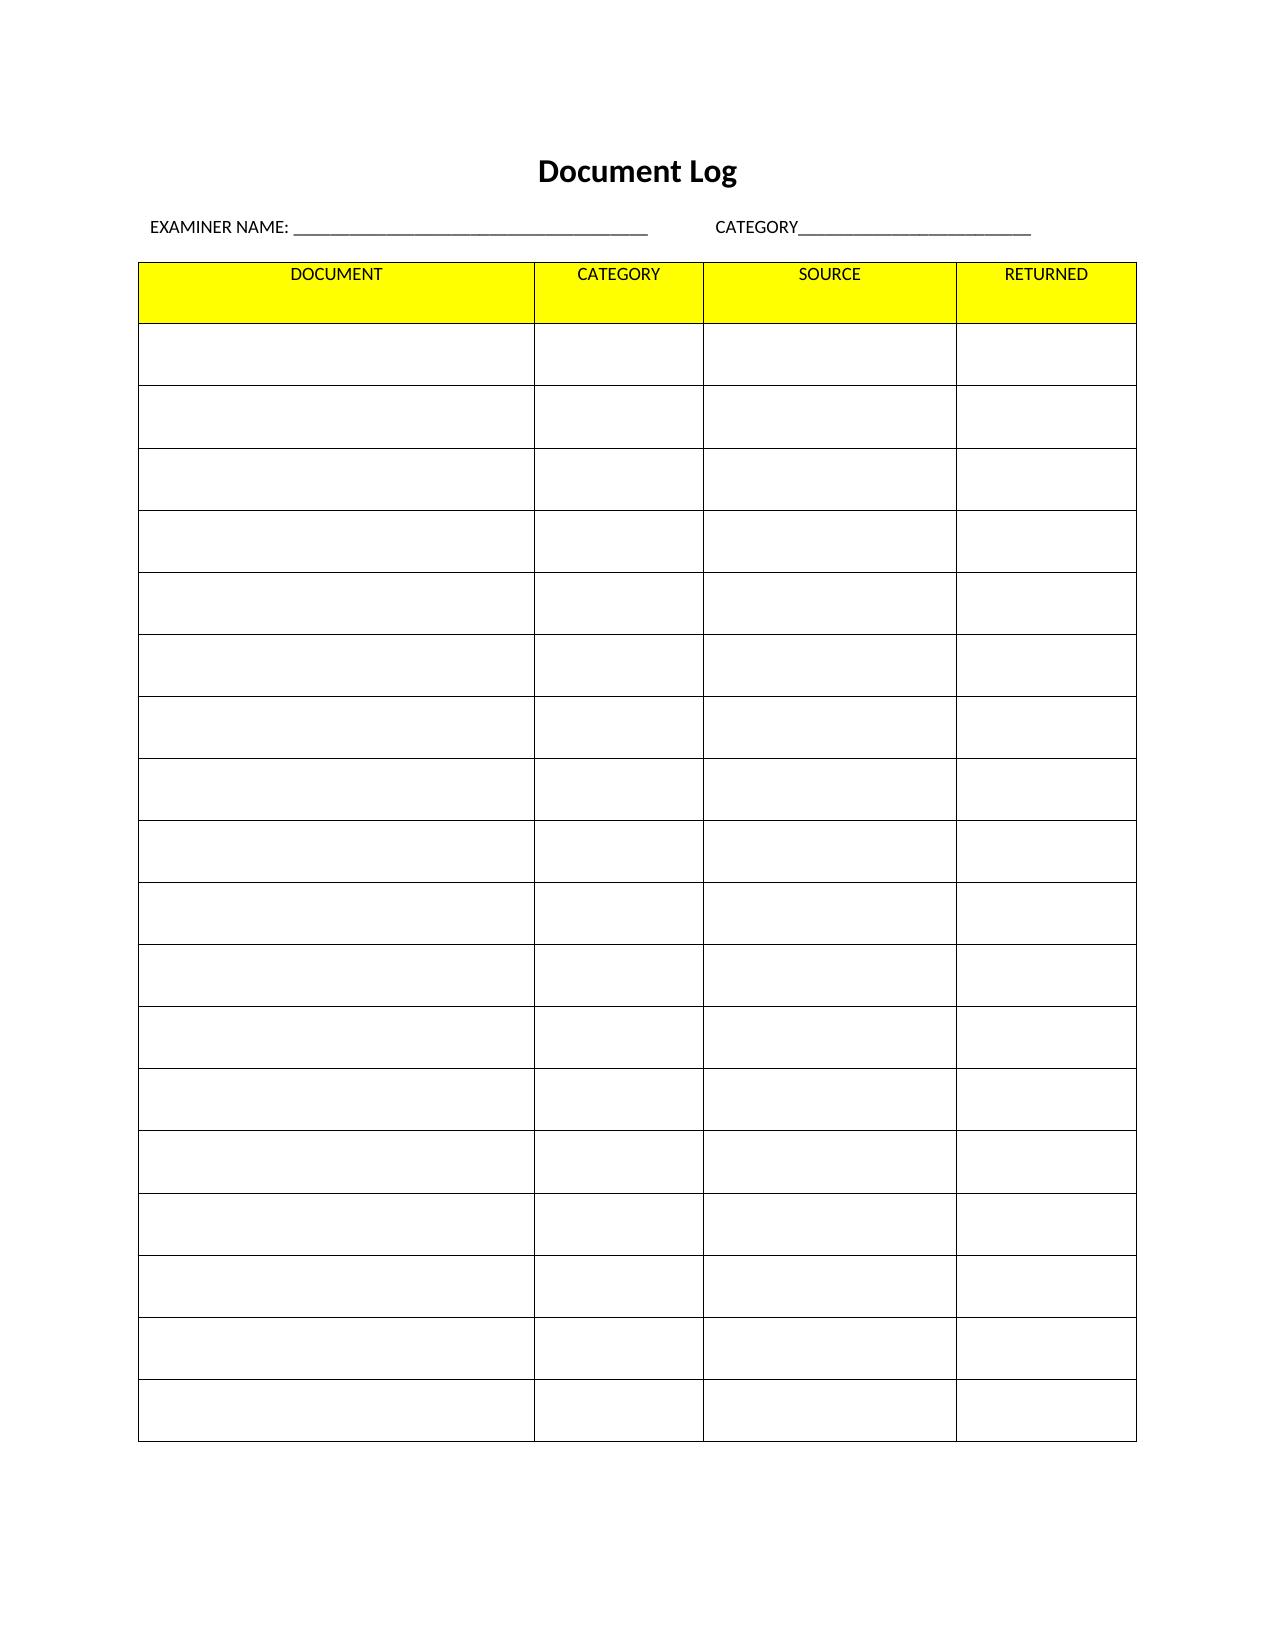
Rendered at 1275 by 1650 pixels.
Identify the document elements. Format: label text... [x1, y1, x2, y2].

table_cell [139, 1194, 534, 1254]
table_cell [957, 697, 1136, 758]
table_cell [704, 573, 956, 634]
table_cell [957, 1380, 1136, 1441]
text Document Log [150, 150, 1125, 191]
table_cell [704, 324, 956, 385]
table_header DOCUMENT [139, 263, 534, 323]
table_cell [957, 1131, 1136, 1192]
table_cell [957, 511, 1136, 572]
table_cell [957, 324, 1136, 385]
table_cell [704, 1007, 956, 1068]
table_cell [139, 449, 534, 509]
table_cell [139, 1007, 534, 1068]
table_cell [957, 573, 1136, 634]
table_cell [535, 635, 703, 696]
table_cell [535, 511, 703, 572]
table_cell [139, 511, 534, 572]
table_cell [957, 1318, 1136, 1379]
table_cell [535, 1069, 703, 1130]
table_cell [704, 449, 956, 509]
table_cell [139, 1256, 534, 1317]
table_cell [704, 511, 956, 572]
table_cell [704, 1256, 956, 1317]
table_cell [535, 386, 703, 447]
table_header CATEGORY [535, 263, 703, 323]
table_cell [139, 945, 534, 1006]
table_cell [535, 324, 703, 385]
table_cell [139, 697, 534, 758]
table_header SOURCE [704, 263, 956, 323]
table_cell [139, 1131, 534, 1192]
table_cell [957, 945, 1136, 1006]
table_cell [535, 573, 703, 634]
table_cell [957, 1007, 1136, 1068]
table_cell [535, 1318, 703, 1379]
table_cell [139, 821, 534, 882]
table_cell [139, 883, 534, 944]
table_cell [704, 697, 956, 758]
table_cell [535, 1007, 703, 1068]
text EXAMINER NAME: ______________________________________ CATEGORY_________________________ [150, 216, 1125, 239]
table_cell [535, 1256, 703, 1317]
table_cell [704, 1069, 956, 1130]
table_cell [139, 635, 534, 696]
table_cell [139, 1069, 534, 1130]
table_cell [957, 386, 1136, 447]
table_cell [139, 1380, 534, 1441]
table_cell [139, 386, 534, 447]
table_header RETURNED [957, 263, 1136, 323]
table_cell [704, 386, 956, 447]
table_cell [535, 883, 703, 944]
table_cell [957, 821, 1136, 882]
table_cell [139, 759, 534, 820]
table_cell [704, 1131, 956, 1192]
table_cell [535, 821, 703, 882]
table_cell [957, 1194, 1136, 1254]
table_cell [535, 1194, 703, 1254]
table_cell [704, 1380, 956, 1441]
table_cell [704, 635, 956, 696]
table_cell [704, 1318, 956, 1379]
table_cell [535, 449, 703, 509]
table_cell [957, 1069, 1136, 1130]
table_cell [704, 821, 956, 882]
table_cell [535, 1380, 703, 1441]
table_cell [535, 697, 703, 758]
table_cell [535, 945, 703, 1006]
table_cell [535, 1131, 703, 1192]
table_cell [957, 759, 1136, 820]
table_cell [957, 635, 1136, 696]
table_cell [704, 759, 956, 820]
table_cell [957, 449, 1136, 509]
table_cell [957, 883, 1136, 944]
table_cell [139, 324, 534, 385]
table_cell [139, 1318, 534, 1379]
table_cell [139, 573, 534, 634]
table_cell [535, 759, 703, 820]
table_cell [957, 1256, 1136, 1317]
table_cell [704, 1194, 956, 1254]
table_cell [704, 883, 956, 944]
table_cell [704, 945, 956, 1006]
